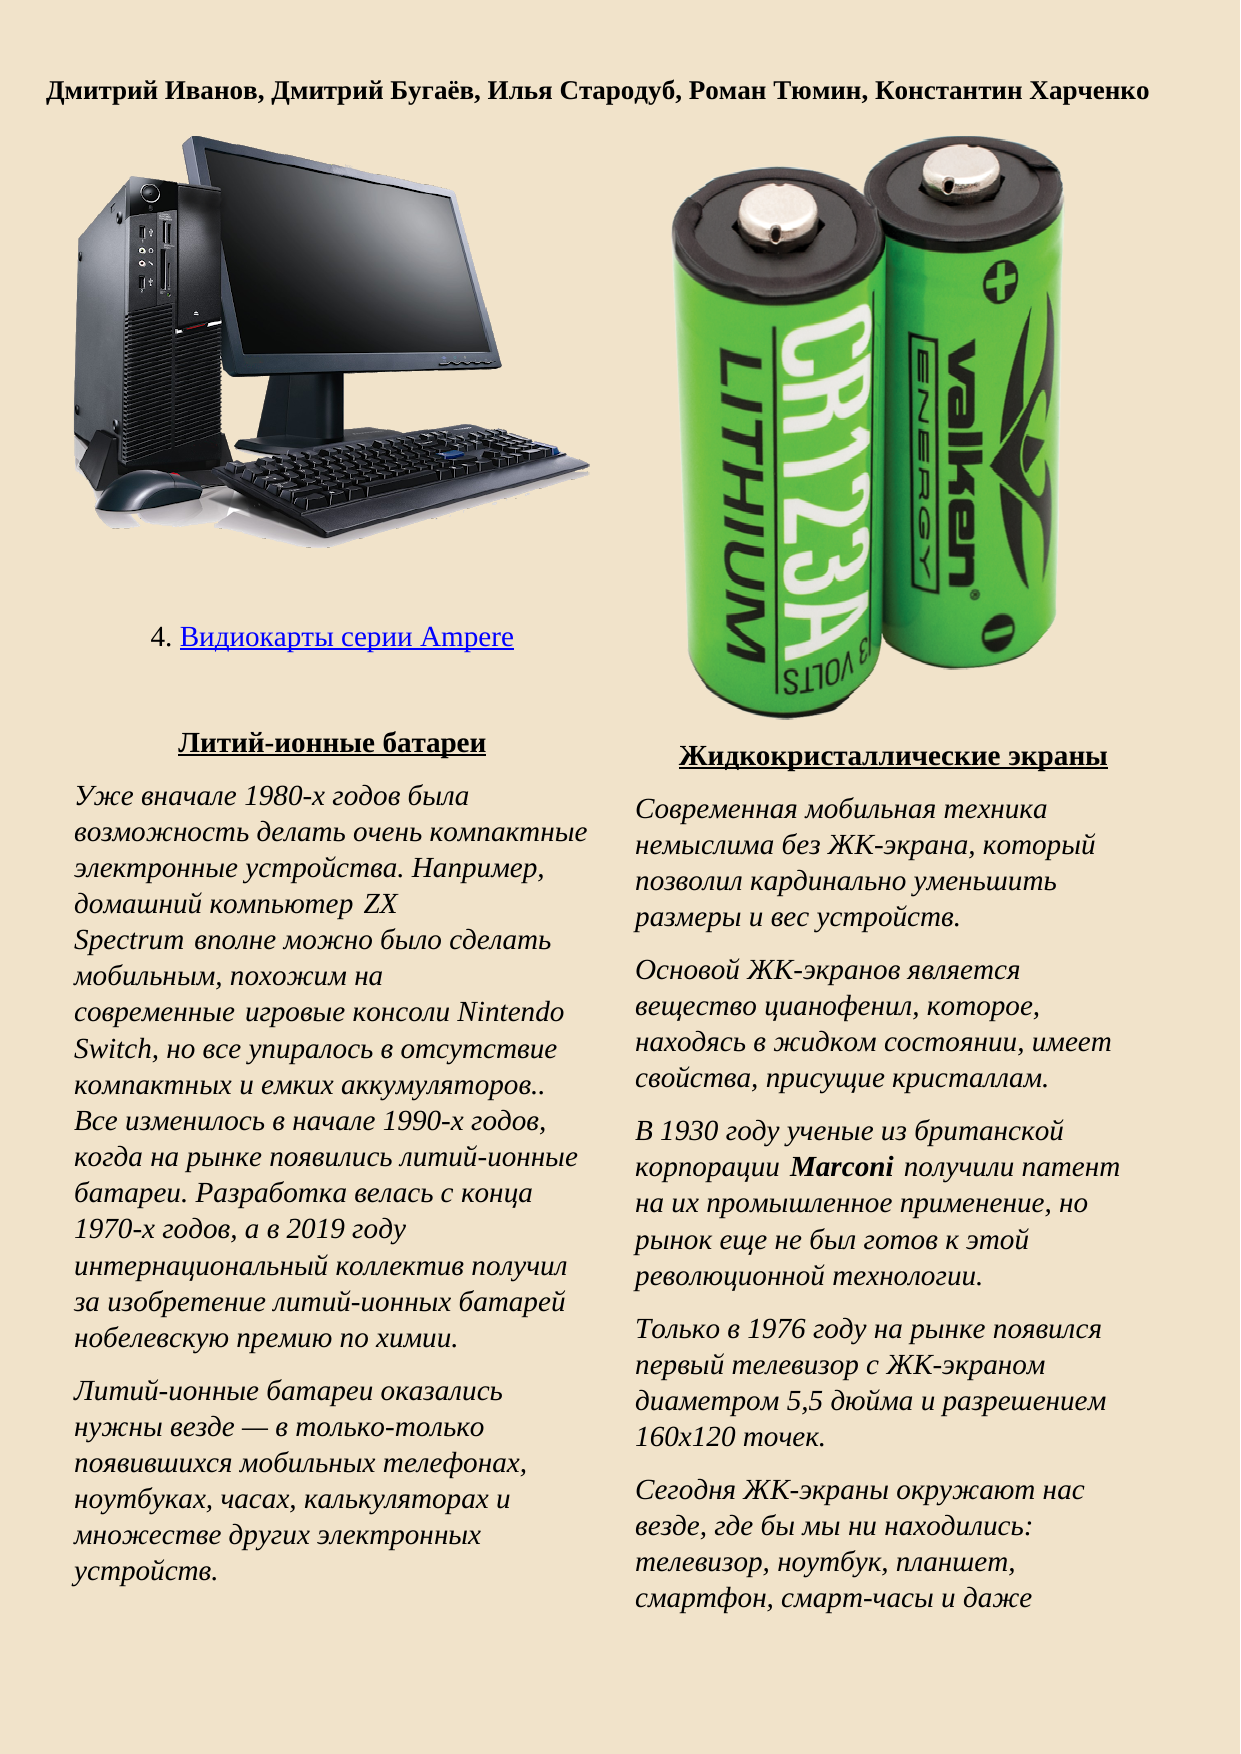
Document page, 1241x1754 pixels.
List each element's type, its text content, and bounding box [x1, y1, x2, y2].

text 4. Видиокарты серии Ampere [74, 619, 591, 653]
text Жидкокристаллические экраны [635, 738, 1152, 772]
text Только в 1976 году на рынке появился первый телевизор с ЖК-экраном диаметром 5,5 дюйма и разрешением 160х120 точек. [635, 1311, 1152, 1453]
picture [73, 136, 590, 548]
text Основой ЖК-экранов является вещество цианофенил, которое, находясь в жидком состоянии, имеет свойства, присущие кристаллам. [635, 952, 1152, 1094]
text Современная мобильная техника немыслима без ЖК-экрана, который позволил кардинально уменьшить размеры и вес устройств. [635, 791, 1152, 933]
text Литий-ионные батареи оказались нужны везде — в только-только появившихся мобильных телефонах, ноутбуках, часах, калькуляторах и множестве других электронных устройств. [74, 1373, 591, 1587]
text В 1930 году ученые из британской корпорации Marconi получили патент на их промышленное применение, но рынок еще не был готов к этой революционной технологии. [635, 1113, 1152, 1291]
text Уже вначале 1980-х годов была возможность делать очень компактные электронные устройства. Например, домашний компьютер ZX Spectrum вполне можно было сделать мобильным, похожим на современные игровые консоли Nintendo Switch, но все упиралось в отсутствие компактных и емких аккумуляторов.. Все изменилось в начале 1990-х годов, когда на рынке появились литий-ионные батареи. Разработка велась с конца 1970-х годов, а в 2019 году интернациональный коллектив получил за изобретение литий-ионных батарей нобелевскую премию по химии. [74, 778, 591, 1353]
text Литий-ионные батареи [74, 725, 591, 758]
picture [635, 136, 1101, 720]
